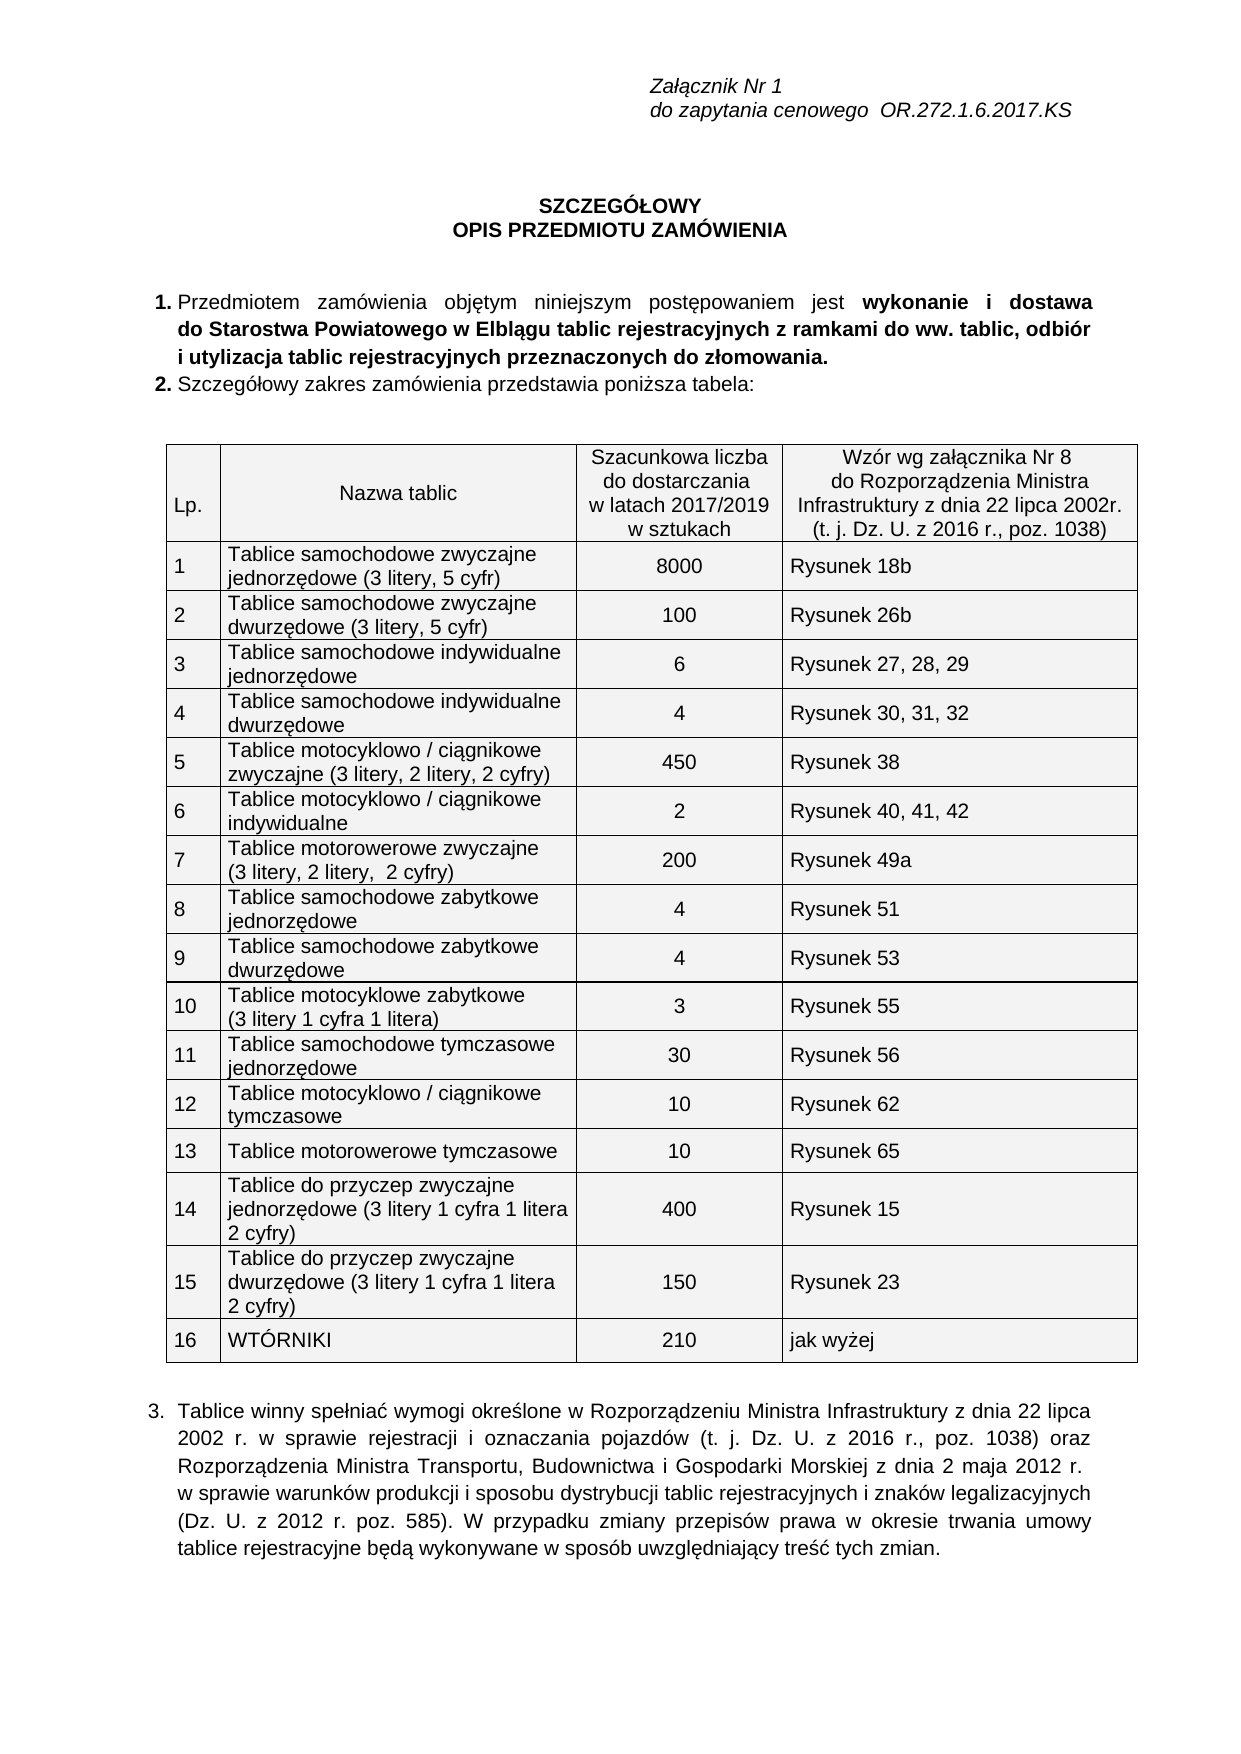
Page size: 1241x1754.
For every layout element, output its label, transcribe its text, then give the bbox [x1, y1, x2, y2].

table_cell 16 [167, 1319, 220, 1362]
table_cell Tablice samochodowe indywidualne jednorzędowe [221, 640, 576, 688]
table_cell Tablice do przyczep zwyczajne dwurzędowe (3 litery 1 cyfra 1 litera 2 cyfry) [221, 1246, 576, 1318]
table_cell 8000 [577, 542, 782, 590]
table_cell WTÓRNIKI [221, 1319, 576, 1362]
table_cell Rysunek 40, 41, 42 [783, 787, 1137, 834]
list Szczegółowy zakres zamówienia przedstawia poniższa tabela: [154, 372, 1092, 396]
text OPIS PRZEDMIOTU ZAMÓWIENIA [148, 218, 1092, 242]
table_cell 3 [577, 983, 782, 1030]
table_cell Rysunek 30, 31, 32 [783, 689, 1137, 737]
table_cell Rysunek 65 [783, 1129, 1137, 1172]
table_cell Rysunek 55 [783, 983, 1137, 1030]
table_cell Tablice samochodowe tymczasowe jednorzędowe [221, 1031, 576, 1079]
table_header Szacunkowa liczba do dostarczania w latach 2017/2019 w sztukach [577, 445, 782, 541]
table_cell 10 [577, 1080, 782, 1128]
table_cell 7 [167, 836, 220, 883]
table_cell 10 [577, 1129, 782, 1172]
table_cell 9 [167, 934, 220, 981]
table_cell 30 [577, 1031, 782, 1079]
table_cell Tablice samochodowe zabytkowe jednorzędowe [221, 885, 576, 932]
table_cell 4 [577, 689, 782, 737]
list Przedmiotem zamówienia objętym niniejszym postępowaniem jest wykonanie i dostawa do Starostwa Powiatowego w Elblągu tablic rejestracyjnych z ramkami do ww. tablic, odbiór i utylizacja tablic rejestracyjnych przeznaczonych do złomowania. [154, 289, 1092, 368]
table_cell Tablice motocyklowe zabytkowe (3 litery 1 cyfra 1 litera) [221, 983, 576, 1030]
table_cell 3 [167, 640, 220, 688]
table_cell 15 [167, 1246, 220, 1318]
table_cell Tablice do przyczep zwyczajne jednorzędowe (3 litery 1 cyfra 1 litera 2 cyfry) [221, 1173, 576, 1245]
table_cell Rysunek 38 [783, 738, 1137, 786]
table_cell 100 [577, 591, 782, 639]
table_cell Tablice samochodowe zwyczajne jednorzędowe (3 litery, 5 cyfr) [221, 542, 576, 590]
table_cell Rysunek 18b [783, 542, 1137, 590]
table_cell Tablice motorowerowe zwyczajne (3 litery, 2 litery, 2 cyfry) [221, 836, 576, 883]
table_cell 6 [577, 640, 782, 688]
table_cell Rysunek 56 [783, 1031, 1137, 1079]
table_cell Tablice motocyklowo / ciągnikowe zwyczajne (3 litery, 2 litery, 2 cyfry) [221, 738, 576, 786]
table_cell 2 [167, 591, 220, 639]
table_cell Tablice motocyklowo / ciągnikowe indywidualne [221, 787, 576, 834]
table_cell Rysunek 27, 28, 29 [783, 640, 1137, 688]
table_cell 150 [577, 1246, 782, 1318]
table_header Nazwa tablic [221, 445, 576, 541]
table_cell 13 [167, 1129, 220, 1172]
table_cell 2 [577, 787, 782, 834]
table_cell Rysunek 49a [783, 836, 1137, 883]
table_cell Tablice samochodowe zwyczajne dwurzędowe (3 litery, 5 cyfr) [221, 591, 576, 639]
table_cell 8 [167, 885, 220, 932]
table_cell 14 [167, 1173, 220, 1245]
table_header Wzór wg załącznika Nr 8 do Rozporządzenia Ministra Infrastruktury z dnia 22 lipca 2002r. (t. j. Dz. U. z 2016 r., poz. 1038) [783, 445, 1137, 541]
table_cell 11 [167, 1031, 220, 1079]
table_cell 1 [167, 542, 220, 590]
table_cell Tablice samochodowe zabytkowe dwurzędowe [221, 934, 576, 981]
table_cell Rysunek 23 [783, 1246, 1137, 1318]
table_cell 4 [167, 689, 220, 737]
table_cell Rysunek 62 [783, 1080, 1137, 1128]
table_cell 4 [577, 885, 782, 932]
text SZCZEGÓŁOWY [148, 194, 1092, 218]
table_cell Rysunek 53 [783, 934, 1137, 981]
table_cell Rysunek 26b [783, 591, 1137, 639]
table_cell Tablice motorowerowe tymczasowe [221, 1129, 576, 1172]
table_cell Rysunek 51 [783, 885, 1137, 932]
table_cell jak wyżej [783, 1319, 1137, 1362]
table_header Lp. [167, 445, 220, 541]
table_cell 450 [577, 738, 782, 786]
table_cell 400 [577, 1173, 782, 1245]
table_cell 200 [577, 836, 782, 883]
table_cell Rysunek 15 [783, 1173, 1137, 1245]
table_cell 10 [167, 983, 220, 1030]
table_cell 4 [577, 934, 782, 981]
table_cell 210 [577, 1319, 782, 1362]
table_cell Tablice samochodowe indywidualne dwurzędowe [221, 689, 576, 737]
table_cell Tablice motocyklowo / ciągnikowe tymczasowe [221, 1080, 576, 1128]
table_cell 12 [167, 1080, 220, 1128]
list Tablice winny spełniać wymogi określone w Rozporządzeniu Ministra Infrastruktury z dnia 22 lipca 2002 r. w sprawie rejestracji i oznaczania pojazdów (t. j. Dz. U. z 2016 r., poz. 1038) oraz Rozporządzenia Ministra Transportu, Budownictwa i Gospodarki Morskiej z dnia 2 maja 2012 r. w sprawie warunków produkcji i sposobu dystrybucji tablic rejestracyjnych i znaków legalizacyjnych (Dz. U. z 2012 r. poz. 585). W przypadku zmiany przepisów prawa w okresie trwania umowy tablice rejestracyjne będą wykonywane w sposób uwzględniający treść tych zmian. [148, 1399, 1092, 1560]
table_cell 5 [167, 738, 220, 786]
table_cell 6 [167, 787, 220, 834]
